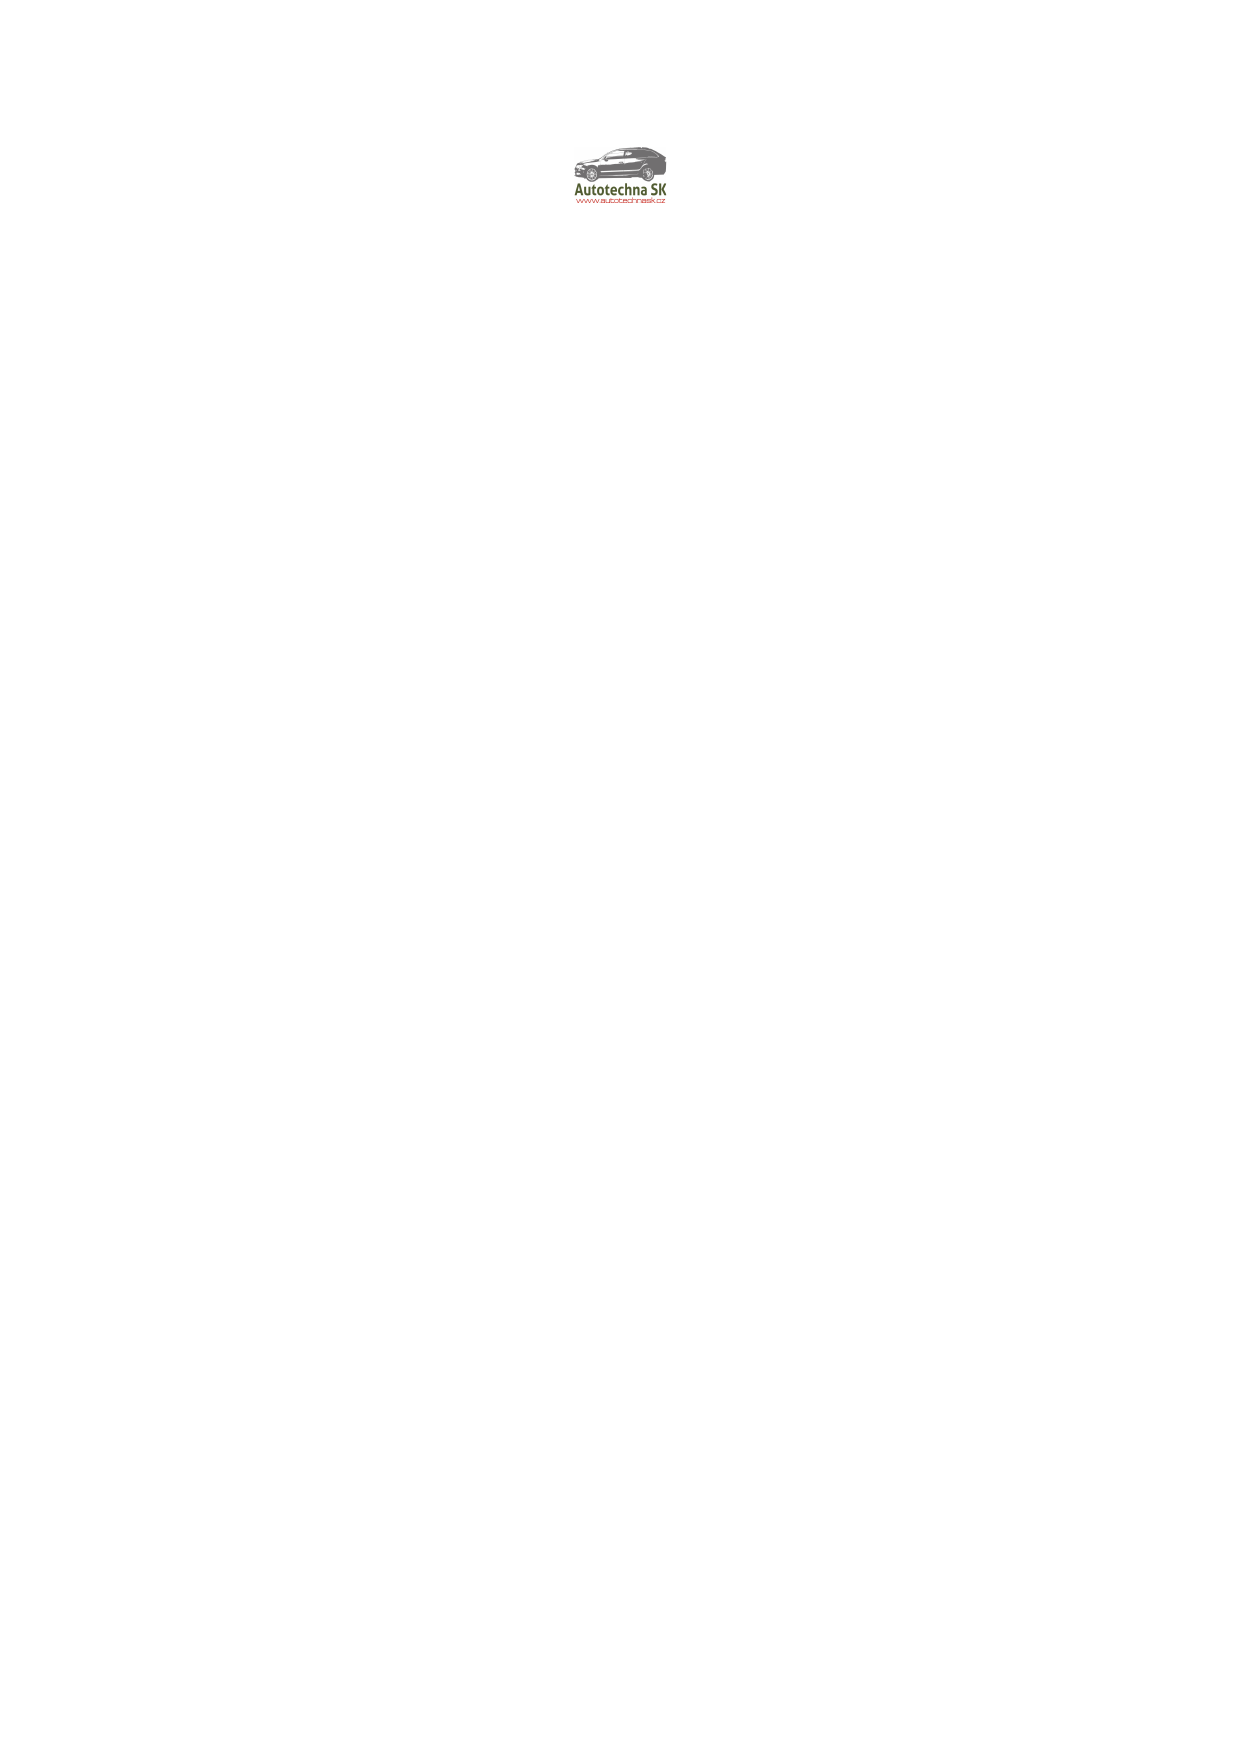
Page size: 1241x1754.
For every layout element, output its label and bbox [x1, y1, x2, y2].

picture [574, 147, 667, 203]
